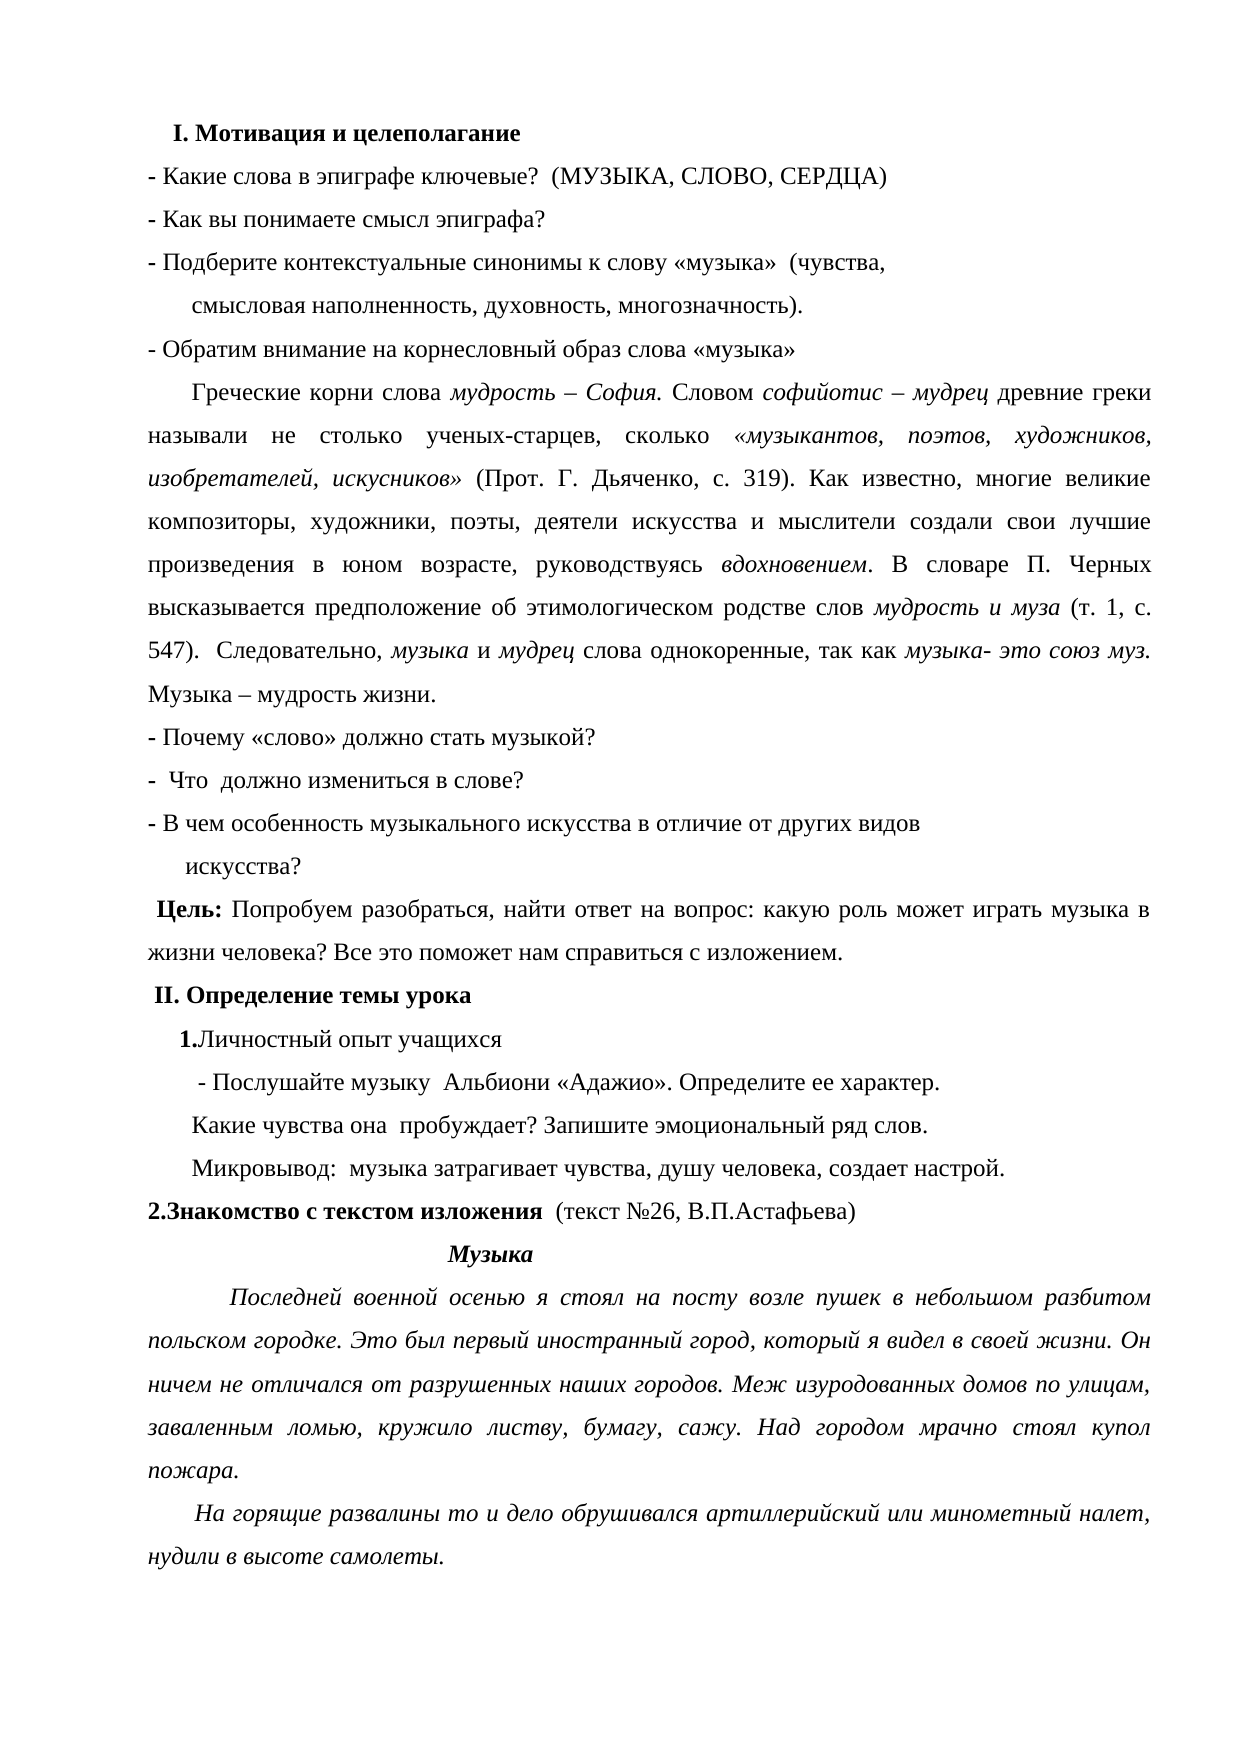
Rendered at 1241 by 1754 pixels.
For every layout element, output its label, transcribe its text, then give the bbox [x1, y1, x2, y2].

text Последней военной осенью я стоял на посту возле пушек в небольшом разбитом польском городке. Это был первый иностранный город, который я видел в своей жизни. Он ничем не отличался от разрушенных наших городов. Меж изуродованных домов по улицам, заваленным ломью, кружило листву, бумагу, сажу. Над городом мрачно стоял купол пожара. [148, 1282, 1152, 1484]
text II. Определение темы урока [148, 981, 1152, 1009]
text - Обратим внимание на корнесловный образ слова «музыка» [148, 334, 1152, 362]
text Музыка [148, 1239, 1152, 1268]
text Какие чувства она пробуждает? Запишите эмоциональный ряд слов. [148, 1110, 1152, 1139]
text 1.Личностный опыт учащихся [148, 1024, 1152, 1052]
text Греческие корни слова мудрость – София. Словом софийотис – мудрец древние греки называли не столько ученых-старцев, сколько «музыкантов, поэтов, художников, изобретателей, искусников» (Прот. Г. Дьяченко, с. 319). Как известно, многие великие композиторы, художники, поэты, деятели искусства и мыслители создали свои лучшие произведения в юном возрасте, руководствуясь вдохновением. В словаре П. Черных высказывается предположение об этимологическом родстве слов мудрость и муза (т. 1, с. 547). Следовательно, музыка и мудрец слова однокоренные, так как музыка- это союз муз. Музыка – мудрость жизни. [148, 377, 1152, 707]
text - Что должно измениться в слове? [148, 765, 1152, 794]
text Цель: Попробуем разобраться, найти ответ на вопрос: какую роль может играть музыка в жизни человека? Все это поможет нам справиться с изложением. [148, 894, 1152, 966]
text Микровывод: музыка затрагивает чувства, душу человека, создает настрой. [148, 1153, 1152, 1182]
text - Как вы понимаете смысл эпиграфа? [148, 204, 1152, 233]
text - Почему «слово» должно стать музыкой? [148, 722, 1152, 751]
text - В чем особенность музыкального искусства в отличие от других видов [148, 808, 1152, 837]
text - Какие слова в эпиграфе ключевые? (МУЗЫКА, СЛОВО, СЕРДЦА) [148, 161, 1152, 190]
text I. Мотивация и целеполагание [148, 118, 1152, 147]
text смысловая наполненность, духовность, многозначность). [148, 291, 1152, 319]
text - Послушайте музыку Альбиони «Адажио». Определите ее характер. [148, 1067, 1152, 1096]
text искусства? [148, 851, 1152, 880]
text На горящие развалины то и дело обрушивался артиллерийский или минометный налет, нудили в высоте самолеты. [148, 1498, 1152, 1570]
text - Подберите контекстуальные синонимы к слову «музыка» (чувства, [148, 247, 1152, 276]
text 2.Знакомство с текстом изложения (текст №26, В.П.Астафьева) [148, 1196, 1152, 1225]
